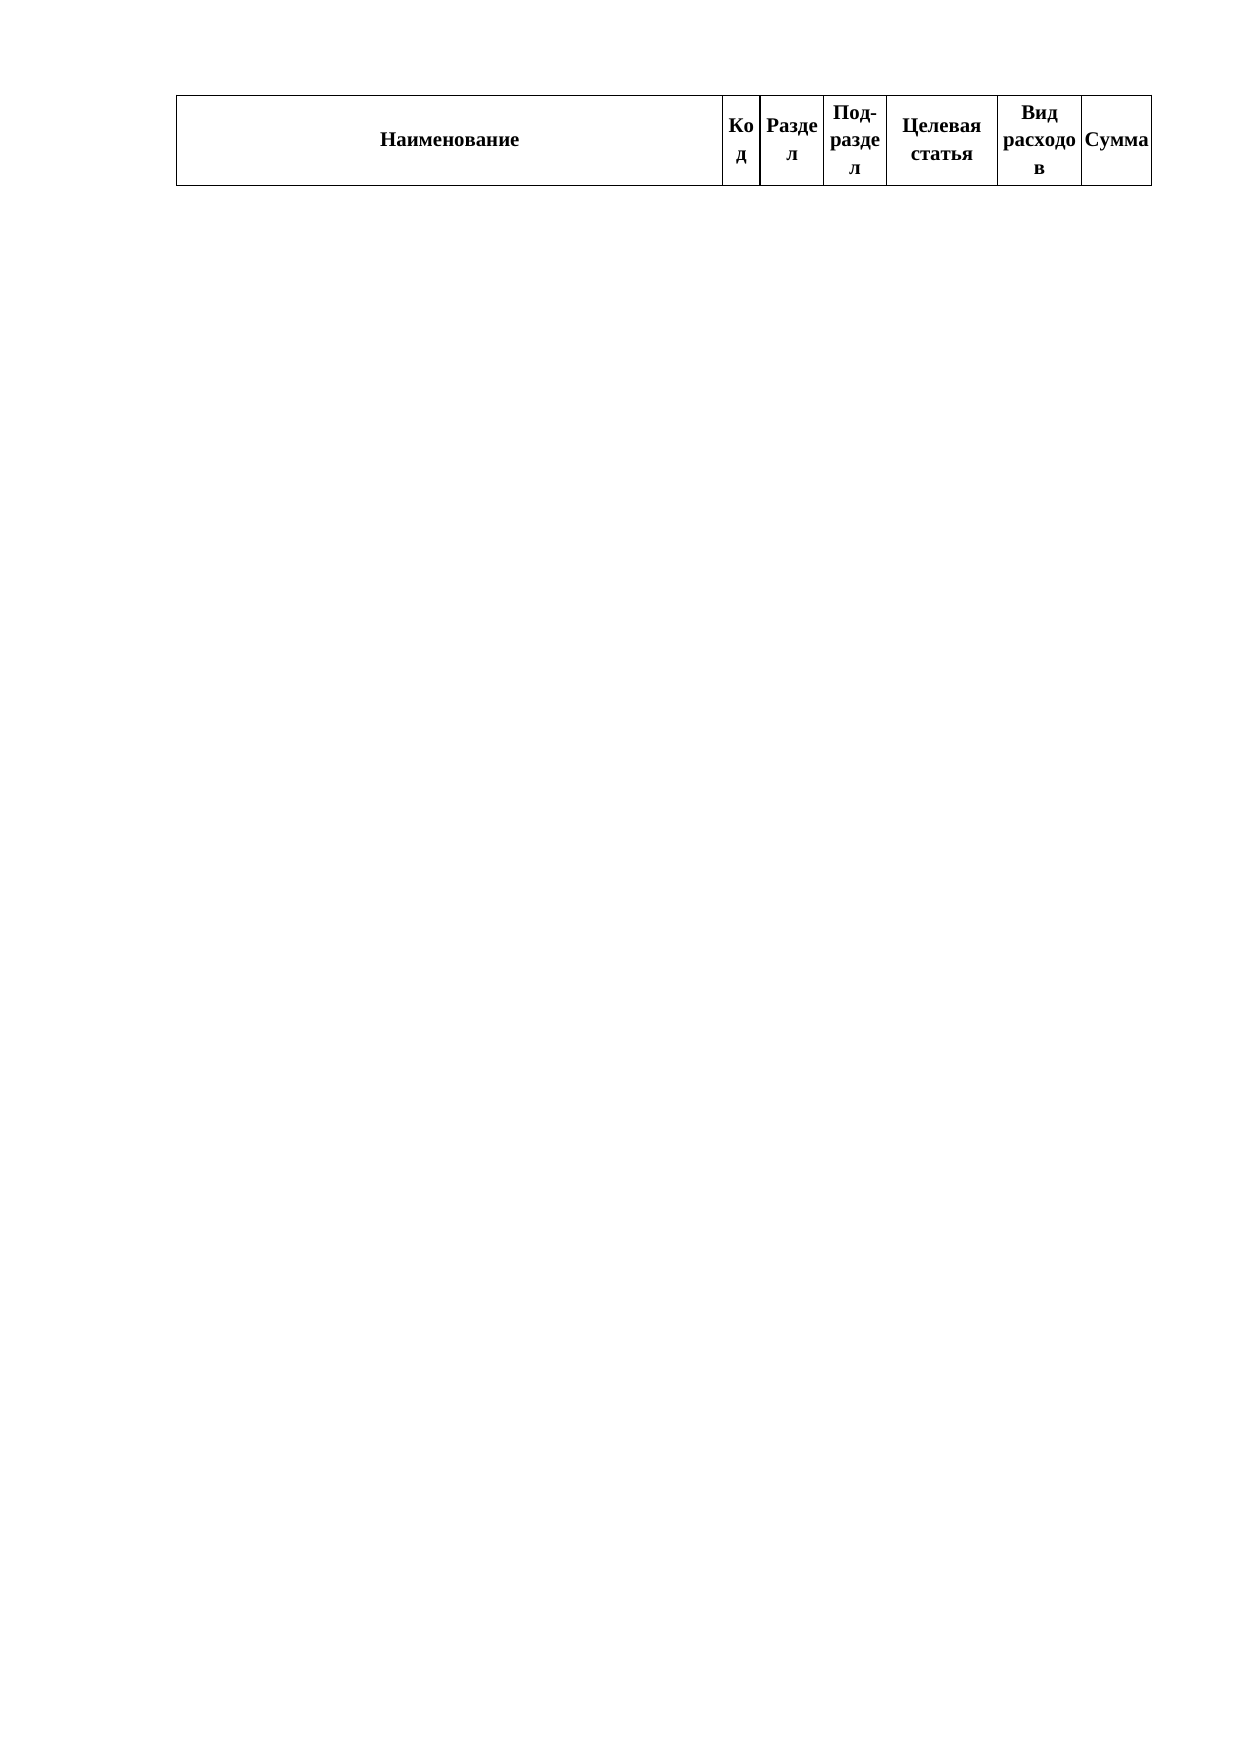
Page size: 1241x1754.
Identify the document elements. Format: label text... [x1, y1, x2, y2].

table_header Под-раздел [824, 96, 886, 185]
table_header Целевая статья [887, 96, 997, 185]
table_header Вид расходов [998, 96, 1081, 185]
table_header Раздел [761, 96, 823, 185]
table_header Наименование [177, 96, 722, 185]
table_header Код [723, 96, 759, 185]
table_header Сумма [1082, 96, 1151, 185]
